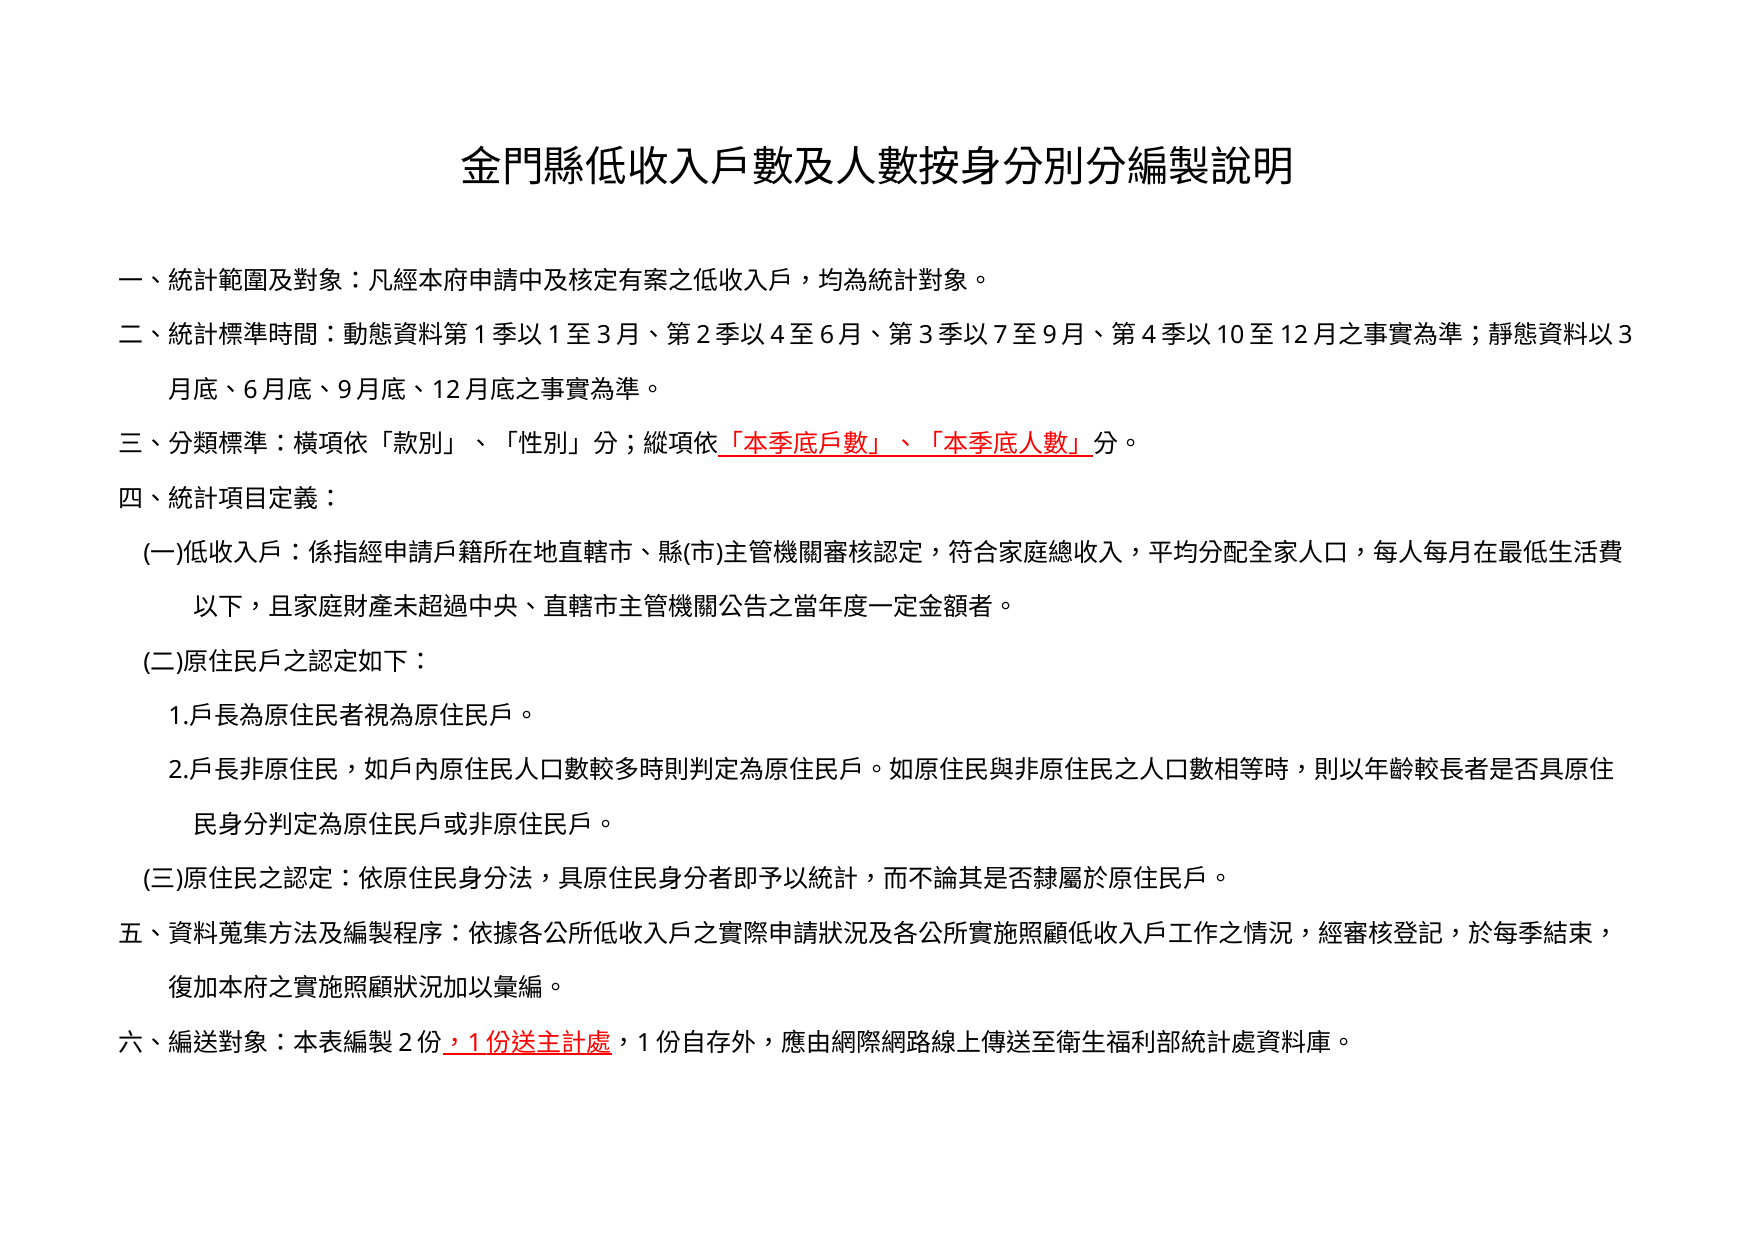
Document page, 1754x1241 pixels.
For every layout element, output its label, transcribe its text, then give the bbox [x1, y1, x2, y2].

text 四、統計項目定義： [118, 478, 1636, 514]
text (一)低收入戶：係指經申請戶籍所在地直轄市、縣(市)主管機關審核認定，符合家庭總收入，平均分配全家人口，每人每月在最低生活費以下，且家庭財產未超過中央、直轄市主管機關公告之當年度一定金額者。 [143, 532, 1636, 623]
text 金門縣低收入戶數及人數按身分別分編製說明 [118, 133, 1636, 193]
text 三、分類標準：橫項依「款別」、「性別」分；縱項依「本季底戶數」、「本季底人數」分。 [118, 424, 1636, 460]
text (三)原住民之認定：依原住民身分法，具原住民身分者即予以統計，而不論其是否隸屬於原住民戶。 [143, 859, 1636, 895]
text 二、統計標準時間：動態資料第1季以1至3月、第2季以4至6月、第3季以7至9月、第4季以10至12月之事實為準；靜態資料以3月底、6月底、9月底、12月底之事實為準。 [118, 315, 1636, 406]
text 一、統計範圍及對象：凡經本府申請中及核定有案之低收入戶，均為統計對象。 [118, 261, 1636, 297]
text (二)原住民戶之認定如下： [143, 641, 1636, 677]
text 1.戶長為原住民者視為原住民戶。 [168, 696, 1636, 732]
text 六、編送對象：本表編製2份，1份送主計處，1份自存外，應由網際網路線上傳送至衛生福利部統計處資料庫。 [118, 1022, 1636, 1059]
text 2.戶長非原住民，如戶內原住民人口數較多時則判定為原住民戶。如原住民與非原住民之人口數相等時，則以年齡較長者是否具原住民身分判定為原住民戶或非原住民戶。 [168, 750, 1636, 841]
text 五、資料蒐集方法及編製程序：依據各公所低收入戶之實際申請狀況及各公所實施照顧低收入戶工作之情況，經審核登記，於每季結束，復加本府之實施照顧狀況加以彙編。 [118, 913, 1636, 1004]
